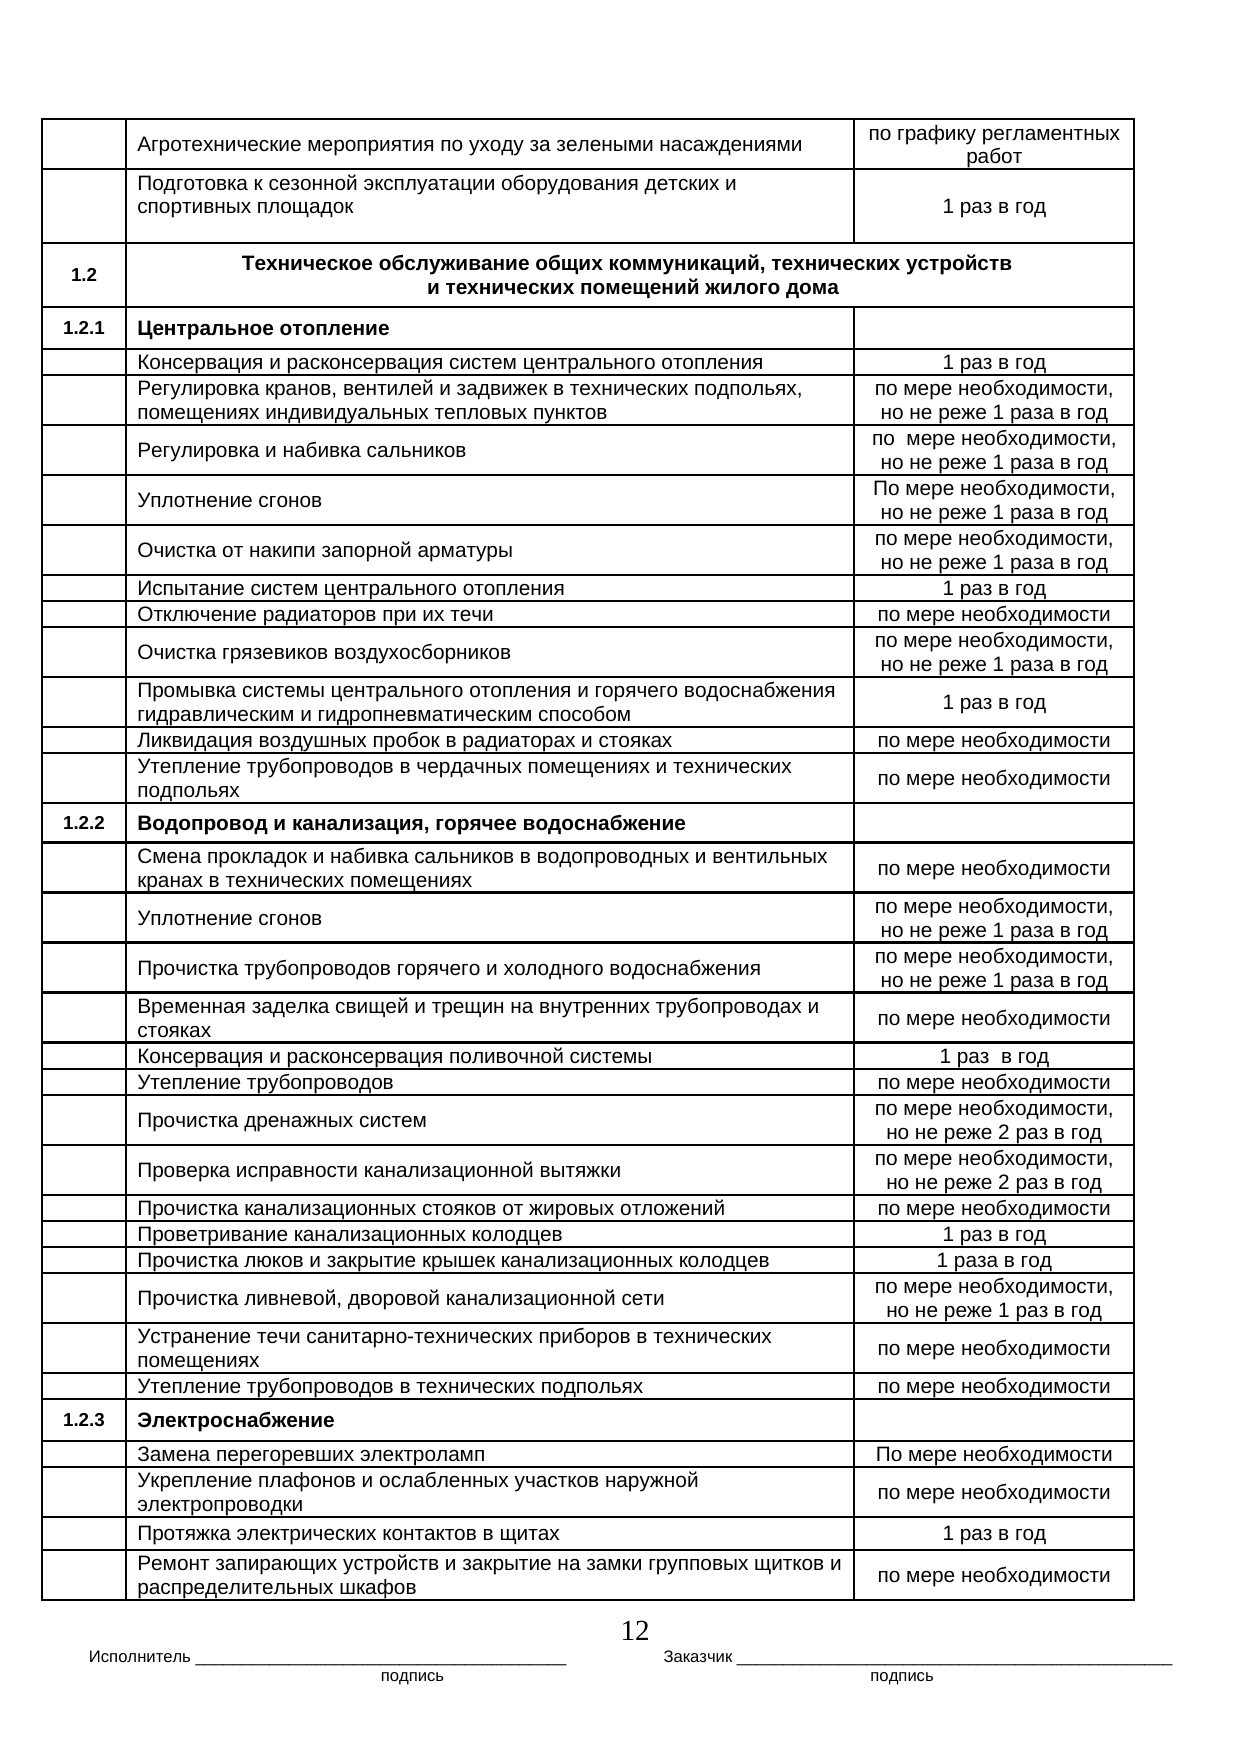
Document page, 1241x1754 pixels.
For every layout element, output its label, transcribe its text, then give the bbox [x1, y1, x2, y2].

table_cell [43, 728, 125, 752]
table_cell [43, 350, 125, 374]
table_cell [43, 170, 125, 242]
table_cell 1 раз в год [855, 1222, 1133, 1246]
table_cell Ремонт запирающих устройств и закрытие на замки групповых щитков и распределительных шкафов [127, 1551, 853, 1598]
table_cell [43, 1442, 125, 1466]
table_cell 1 раз в год [855, 678, 1133, 726]
table_cell по мере необходимости [855, 602, 1133, 626]
table_cell по мере необходимости, но не реже 2 раз в год [855, 1096, 1133, 1143]
table_cell [43, 526, 125, 574]
table_cell по мере необходимости [855, 994, 1133, 1041]
table_cell Подготовка к сезонной эксплуатации оборудования детских и спортивных площадок [127, 170, 853, 242]
table_cell Временная заделка свищей и трещин на внутренних трубопроводах и стояках [127, 994, 853, 1041]
table_cell По мере необходимости, но не реже 1 раза в год [855, 476, 1133, 524]
table_cell по мере необходимости [855, 1551, 1133, 1598]
table_cell [43, 894, 125, 941]
table_cell [43, 844, 125, 891]
table_cell Очистка от накипи запорной арматуры [127, 526, 853, 574]
table_cell 1 раз в год [855, 576, 1133, 600]
table_cell по мере необходимости [855, 754, 1133, 802]
table_cell Техническое обслуживание общих коммуникаций, технических устройств и технических помещений жилого дома [127, 244, 1133, 306]
table_cell Устранение течи санитарно-технических приборов в технических помещениях [127, 1324, 853, 1372]
table_cell [43, 1468, 125, 1516]
table_cell Замена перегоревших электроламп [127, 1442, 853, 1466]
table_cell по мере необходимости, но не реже 1 раза в год [855, 426, 1133, 474]
table_cell [43, 1070, 125, 1093]
table_cell [43, 576, 125, 600]
table_cell [43, 1324, 125, 1372]
table_cell 1 раз в год [855, 1044, 1133, 1067]
table_cell [855, 804, 1133, 841]
table_cell Консервация и расконсервация систем центрального отопления [127, 350, 853, 374]
table_cell [43, 1248, 125, 1272]
table_cell по мере необходимости, но не реже 2 раз в год [855, 1146, 1133, 1193]
table_cell 1.2 [43, 244, 125, 306]
table_cell Смена прокладок и набивка сальников в водопроводных и вентильных кранах в технических помещениях [127, 844, 853, 891]
table_cell [43, 1146, 125, 1193]
table_cell по мере необходимости, но не реже 1 раза в год [855, 376, 1133, 424]
table_cell 1 раза в год [855, 1248, 1133, 1272]
table_cell [43, 628, 125, 676]
table_cell Ликвидация воздушных пробок в радиаторах и стояках [127, 728, 853, 752]
table_cell Утепление трубопроводов в чердачных помещениях и технических подпольях [127, 754, 853, 802]
table_cell по мере необходимости [855, 1324, 1133, 1372]
table_cell Прочистка ливневой, дворовой канализационной сети [127, 1274, 853, 1322]
table_cell Прочистка люков и закрытие крышек канализационных колодцев [127, 1248, 853, 1272]
table_cell [43, 602, 125, 626]
table_cell Электроснабжение [127, 1400, 853, 1440]
table_cell 1.2.3 [43, 1400, 125, 1440]
table_cell [43, 1518, 125, 1548]
table_cell [43, 426, 125, 474]
table_cell по мере необходимости, но не реже 1 раза в год [855, 526, 1133, 574]
table_cell 1.2.1 [43, 308, 125, 348]
table_cell Прочистка трубопроводов горячего и холодного водоснабжения [127, 944, 853, 991]
table_cell Прочистка дренажных систем [127, 1096, 853, 1143]
table_cell [43, 1222, 125, 1246]
table_cell по мере необходимости, но не реже 1 раза в год [855, 944, 1133, 991]
table_cell Регулировка и набивка сальников [127, 426, 853, 474]
table_cell [43, 1551, 125, 1598]
table_cell Укрепление плафонов и ослабленных участков наружной электропроводки [127, 1468, 853, 1516]
table_cell по мере необходимости, но не реже 1 раза в год [855, 628, 1133, 676]
table_cell Прочистка канализационных стояков от жировых отложений [127, 1196, 853, 1219]
table_cell [43, 678, 125, 726]
table_cell по мере необходимости, но не реже 1 раза в год [855, 894, 1133, 941]
table_cell Уплотнение сгонов [127, 476, 853, 524]
table_cell [43, 944, 125, 991]
table_cell [855, 308, 1133, 348]
table_cell по мере необходимости [855, 1070, 1133, 1093]
table_cell [43, 1044, 125, 1067]
table_cell [43, 1196, 125, 1219]
table_cell [43, 754, 125, 802]
table_cell [43, 1096, 125, 1143]
table_cell Промывка системы центрального отопления и горячего водоснабжения гидравлическим и гидропневматическим способом [127, 678, 853, 726]
table_cell [43, 1274, 125, 1322]
table_cell Протяжка электрических контактов в щитах [127, 1518, 853, 1548]
table_cell 1 раз в год [855, 170, 1133, 242]
table_cell Очистка грязевиков воздухосборников [127, 628, 853, 676]
table_cell 1.2.2 [43, 804, 125, 841]
table_cell по мере необходимости [855, 1468, 1133, 1516]
table_cell По мере необходимости [855, 1442, 1133, 1466]
table_cell Центральное отопление [127, 308, 853, 348]
table_cell Проверка исправности канализационной вытяжки [127, 1146, 853, 1193]
table_cell Регулировка кранов, вентилей и задвижек в технических подпольях, помещениях индивидуальных тепловых пунктов [127, 376, 853, 424]
table_cell Уплотнение сгонов [127, 894, 853, 941]
table_cell Проветривание канализационных колодцев [127, 1222, 853, 1246]
table_cell Отключение радиаторов при их течи [127, 602, 853, 626]
table_cell 1 раз в год [855, 350, 1133, 374]
table_cell Утепление трубопроводов [127, 1070, 853, 1093]
table_cell [43, 994, 125, 1041]
table_cell по мере необходимости [855, 844, 1133, 891]
table_cell 1 раз в год [855, 1518, 1133, 1548]
table_cell Агротехнические мероприятия по уходу за зелеными насаждениями [127, 120, 853, 168]
table_cell Водопровод и канализация, горячее водоснабжение [127, 804, 853, 841]
table_cell [43, 376, 125, 424]
table_cell по мере необходимости, но не реже 1 раз в год [855, 1274, 1133, 1322]
table_cell [43, 476, 125, 524]
table_cell по мере необходимости [855, 1374, 1133, 1398]
table_cell Консервация и расконсервация поливочной системы [127, 1044, 853, 1067]
table_cell Испытание систем центрального отопления [127, 576, 853, 600]
table_cell Утепление трубопроводов в технических подпольях [127, 1374, 853, 1398]
table_cell по мере необходимости [855, 728, 1133, 752]
table_cell [43, 1374, 125, 1398]
table_cell [43, 120, 125, 168]
table_cell по графику регламентных работ [855, 120, 1133, 168]
table_cell [855, 1400, 1133, 1440]
table_cell по мере необходимости [855, 1196, 1133, 1219]
